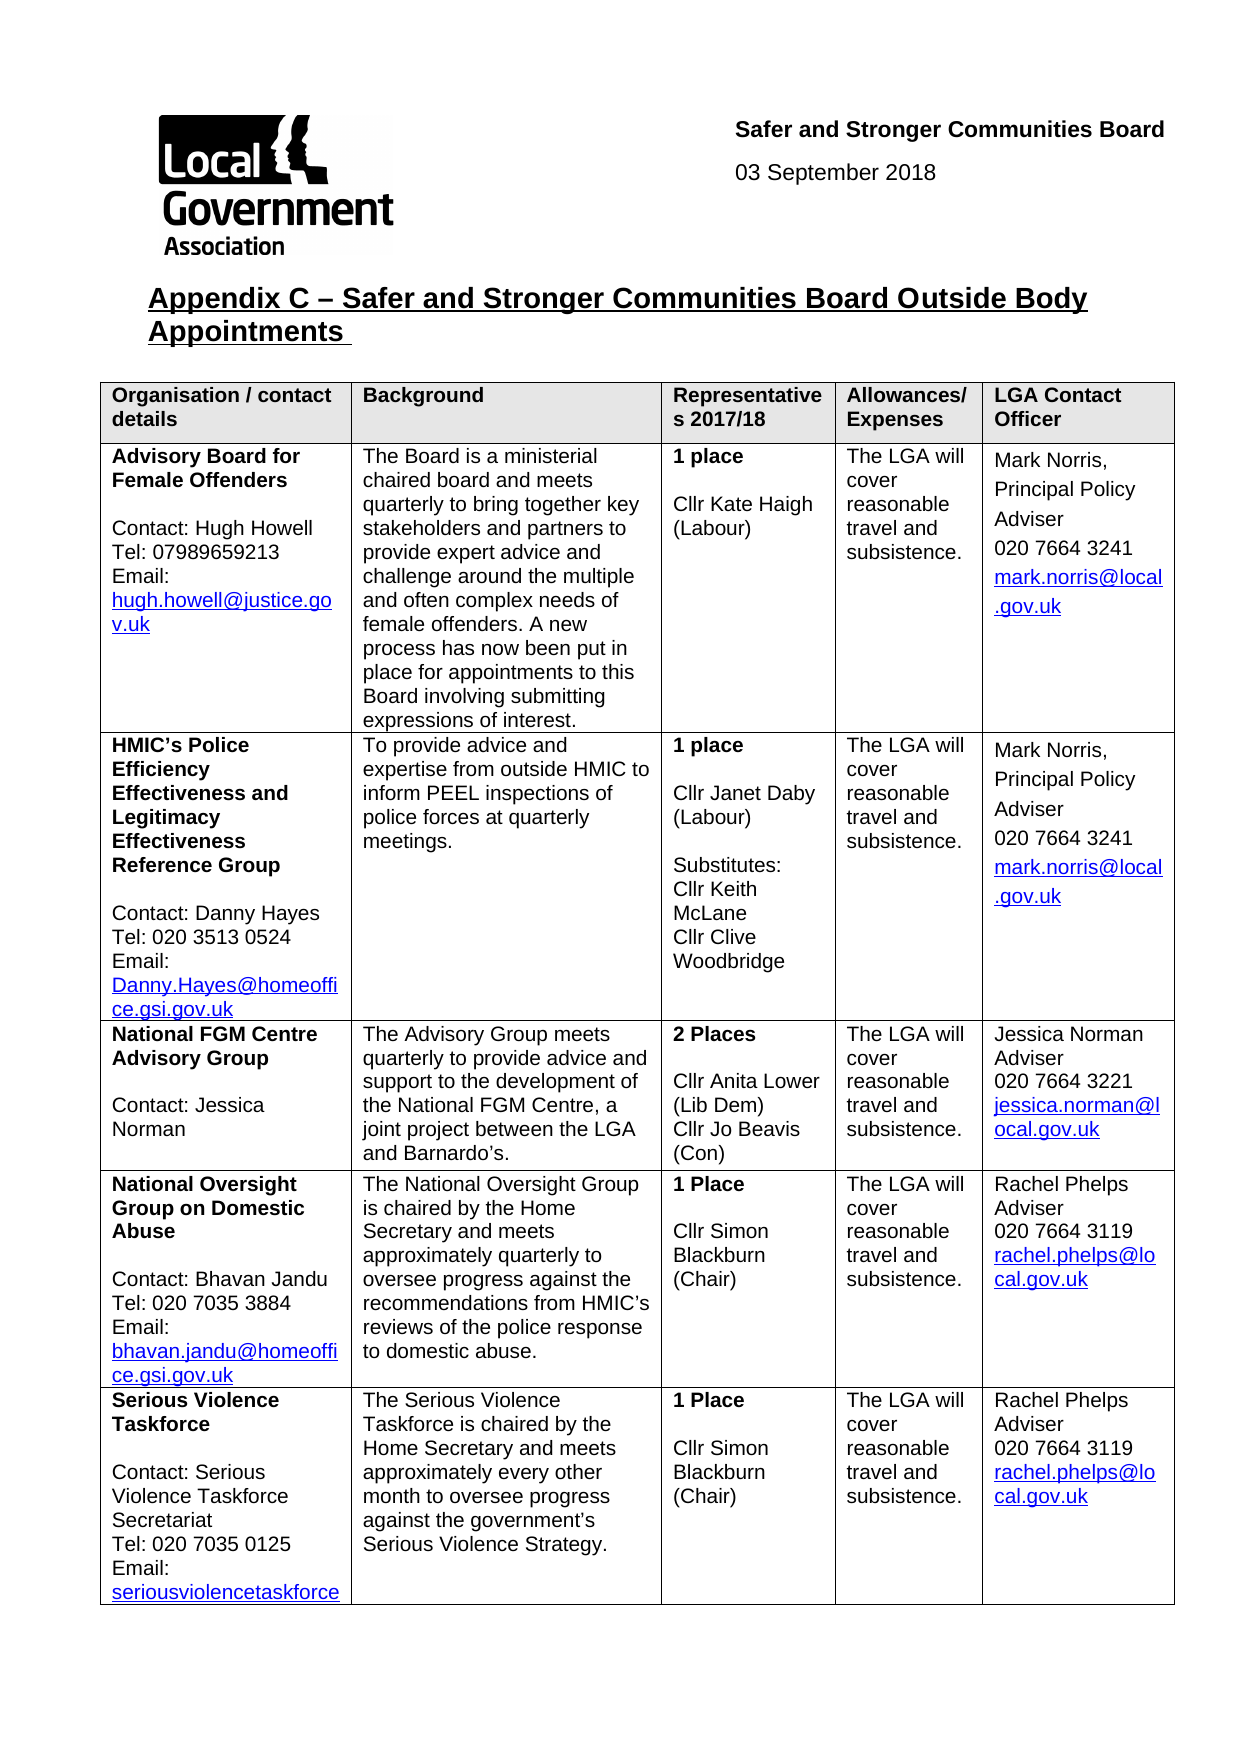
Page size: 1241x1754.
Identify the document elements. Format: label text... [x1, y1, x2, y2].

table_cell Rachel Phelps Adviser 020 7664 3119 rachel.phelps@local.gov.uk [983, 1388, 1174, 1604]
table_cell The LGA will cover reasonable travel and subsistence. [836, 1388, 982, 1604]
table_cell 1 Place Cllr Simon Blackburn (Chair) [662, 1388, 835, 1604]
table_cell Rachel Phelps Adviser 020 7664 3119 rachel.phelps@local.gov.uk [983, 1171, 1174, 1387]
table_header Allowances/ Expenses [836, 383, 982, 443]
table_cell Mark Norris, Principal Policy Adviser 020 7664 3241 mark.norris@local.gov.uk [983, 733, 1174, 1020]
table_cell The Board is a ministerial chaired board and meets quarterly to bring together key stakeholders and partners to provide expert advice and challenge around the multiple and often complex needs of female offenders. A new process has now been put in place for appointments to this Board involving submitting expressions of interest. [352, 444, 661, 732]
table_cell 1 place Cllr Kate Haigh (Labour) [662, 444, 835, 732]
picture [158, 115, 394, 255]
table_cell Serious Violence Taskforce Contact: Serious Violence Taskforce Secretariat Tel: 020 7035 0125 Email: seriousviolencetaskforce@homeoffice.gov.uk [101, 1388, 351, 1604]
text Appendix C – Safer and Stronger Communities Board Outside Body Appointments [148, 281, 1092, 348]
table_cell The LGA will cover reasonable travel and subsistence. [836, 444, 982, 732]
table_cell 2 Places Cllr Anita Lower (Lib Dem) Cllr Jo Beavis (Con) [662, 1021, 835, 1170]
table_cell The LGA will cover reasonable travel and subsistence. [836, 1021, 982, 1170]
table_cell National FGM Centre Advisory Group Contact: Jessica Norman [101, 1021, 351, 1170]
table_header Representatives 2017/18 [662, 383, 835, 443]
table_header Organisation / contact details [101, 383, 351, 443]
table_cell The LGA will cover reasonable travel and subsistence. [836, 733, 982, 1020]
table_cell Advisory Board for Female Offenders Contact: Hugh Howell Tel: 07989659213 Email: hugh.howell@justice.gov.uk [101, 444, 351, 732]
table_header LGA Contact Officer [983, 383, 1174, 443]
table_cell To provide advice and expertise from outside HMIC to inform PEEL inspections of police forces at quarterly meetings. [352, 733, 661, 1020]
table_cell 1 place Cllr Janet Daby (Labour) Substitutes: Cllr Keith McLane Cllr Clive Woodbridge [662, 733, 835, 1020]
table_cell 1 Place Cllr Simon Blackburn (Chair) [662, 1171, 835, 1387]
table_cell HMIC’s Police Efficiency Effectiveness and Legitimacy Effectiveness Reference Group Contact: Danny Hayes Tel: 020 3513 0524 Email: Danny.Hayes@homeoffice.gsi.gov.uk [101, 733, 351, 1020]
table_cell Jessica Norman Adviser 020 7664 3221 jessica.norman@local.gov.uk [983, 1021, 1174, 1170]
table_cell The Advisory Group meets quarterly to provide advice and support to the development of the National FGM Centre, a joint project between the LGA and Barnardo’s. [352, 1021, 661, 1170]
table_cell National Oversight Group on Domestic Abuse Contact: Bhavan Jandu Tel: 020 7035 3884 Email: bhavan.jandu@homeoffice.gsi.gov.uk [101, 1171, 351, 1387]
table_header Background [352, 383, 661, 443]
table_cell The LGA will cover reasonable travel and subsistence. [836, 1171, 982, 1387]
table_cell Mark Norris, Principal Policy Adviser 020 7664 3241 mark.norris@local.gov.uk [983, 444, 1174, 732]
table_cell The National Oversight Group is chaired by the Home Secretary and meets approximately quarterly to oversee progress against the recommendations from HMIC’s reviews of the police response to domestic abuse. [352, 1171, 661, 1387]
